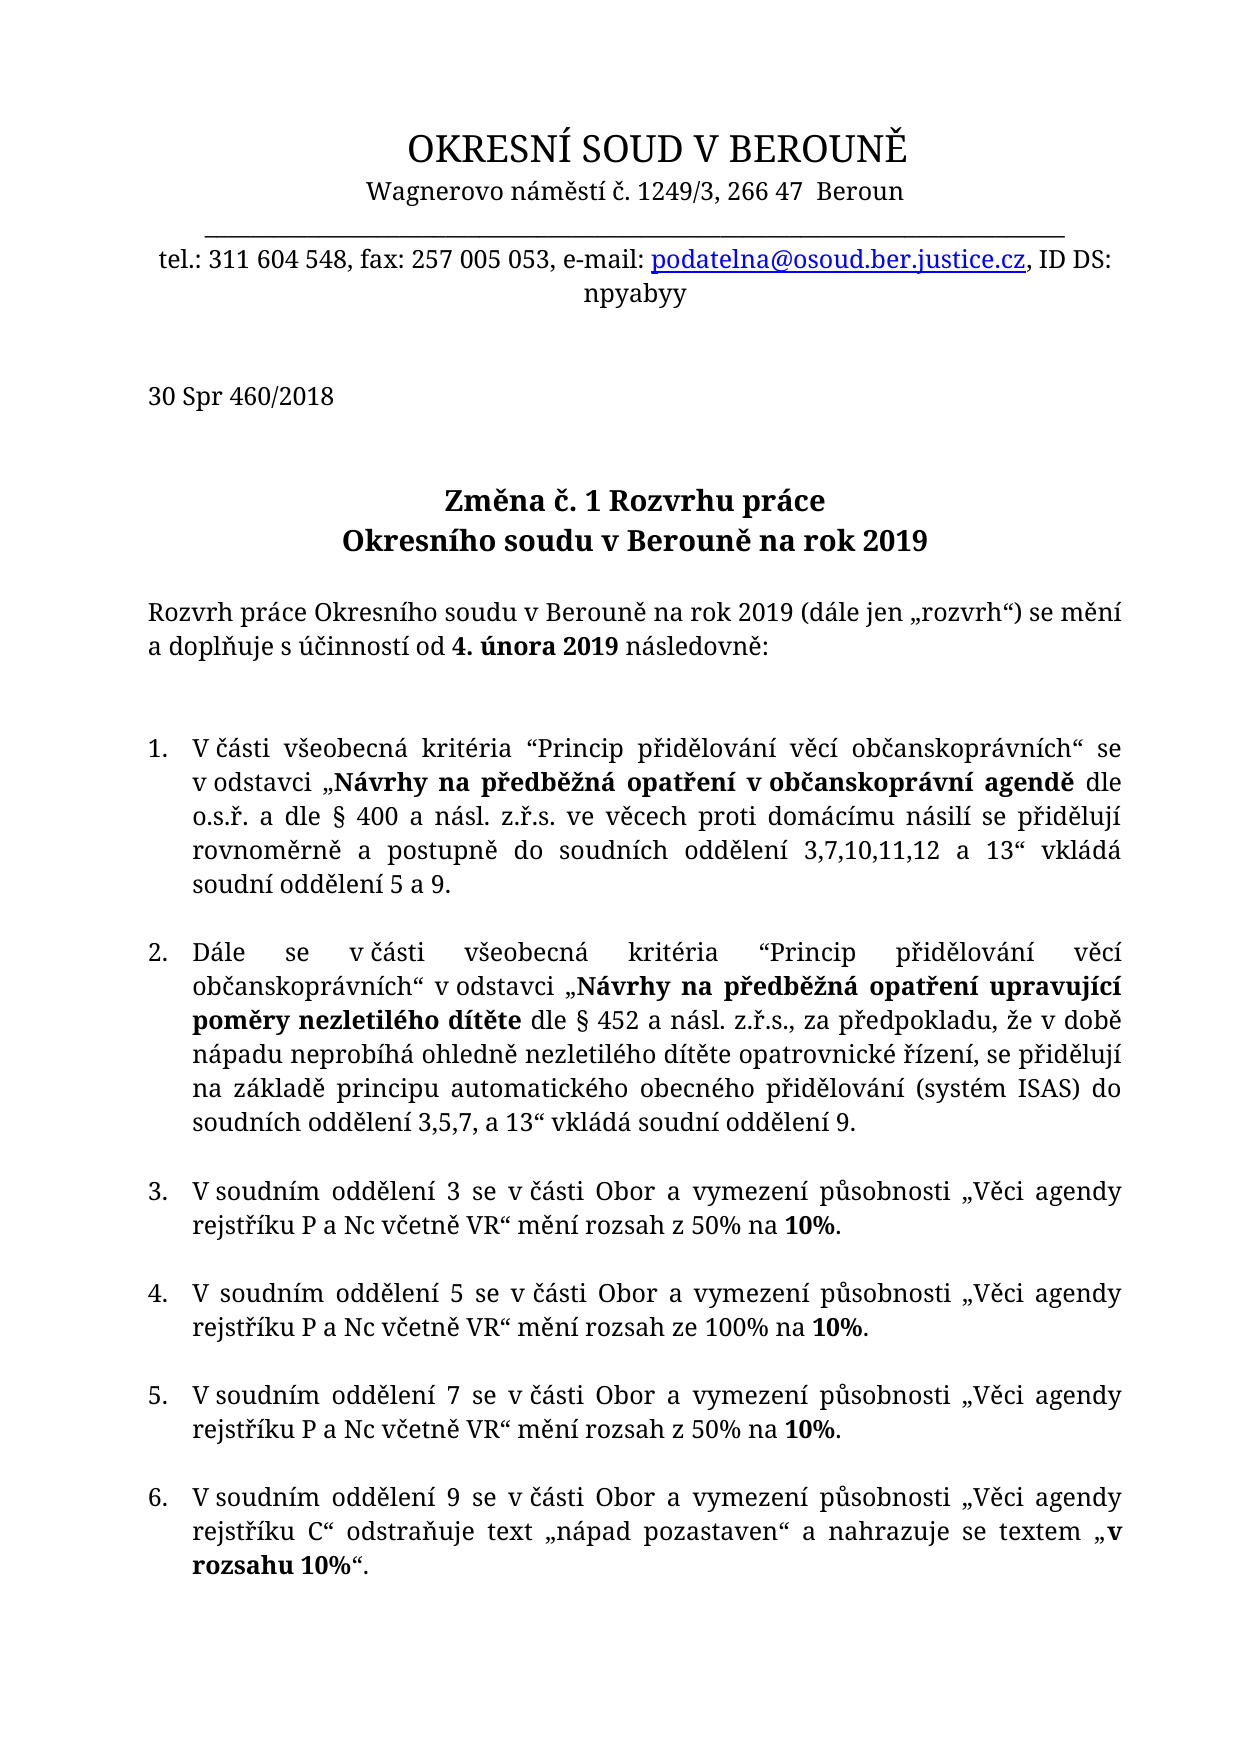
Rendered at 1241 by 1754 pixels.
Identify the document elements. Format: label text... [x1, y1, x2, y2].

subtitle Okresního soudu v Berouně na rok 2019 [148, 520, 1122, 560]
list V části všeobecná kritéria “Princip přidělování věcí občanskoprávních“ se v odstavci „Návrhy na předběžná opatření v občanskoprávní agendě dle o.s.ř. a dle § 400 a násl. z.ř.s. ve věcech proti domácímu násilí se přidělují rovnoměrně a postupně do soudních oddělení 3,7,10,11,12 a 13“ vkládá soudní oddělení 5 a 9. [148, 730, 1122, 901]
subtitle 30 Spr 460/2018 [148, 378, 1122, 412]
subtitle Změna č. 1 Rozvrhu práce [148, 481, 1122, 520]
text ___________________________________________________________________________ [148, 208, 1122, 242]
subtitle Okresní soud v berouně [193, 123, 1122, 174]
text Rozvrh práce Okresního soudu v Berouně na rok 2019 (dále jen „rozvrh“) se mění a doplňuje s účinností od 4. února 2019 následovně: [148, 594, 1122, 662]
text tel.: 311 604 548, fax: 257 005 053, e-mail: podatelna@osoud.ber.justice.cz, ID DS: npyabyy [148, 242, 1122, 310]
list V soudním oddělení 9 se v části Obor a vymezení působnosti „Věci agendy rejstříku C“ odstraňuje text „nápad pozastaven“ a nahrazuje se textem „v rozsahu 10%“. [148, 1480, 1122, 1582]
list Dále se v části všeobecná kritéria “Princip přidělování věcí občanskoprávních“ v odstavci „Návrhy na předběžná opatření upravující poměry nezletilého dítěte dle § 452 a násl. z.ř.s., za předpokladu, že v době nápadu neprobíhá ohledně nezletilého dítěte opatrovnické řízení, se přidělují na základě principu automatického obecného přidělování (systém ISAS) do soudních oddělení 3,5,7, a 13“ vkládá soudní oddělení 9. [148, 935, 1122, 1139]
list V soudním oddělení 7 se v části Obor a vymezení působnosti „Věci agendy rejstříku P a Nc včetně VR“ mění rozsah z 50% na 10%. [148, 1378, 1122, 1446]
list V soudním oddělení 5 se v části Obor a vymezení působnosti „Věci agendy rejstříku P a Nc včetně VR“ mění rozsah ze 100% na 10%. [148, 1275, 1122, 1343]
text Wagnerovo náměstí č. 1249/3, 266 47 Beroun [148, 174, 1122, 208]
list V soudním oddělení 3 se v části Obor a vymezení působnosti „Věci agendy rejstříku P a Nc včetně VR“ mění rozsah z 50% na 10%. [148, 1173, 1122, 1241]
